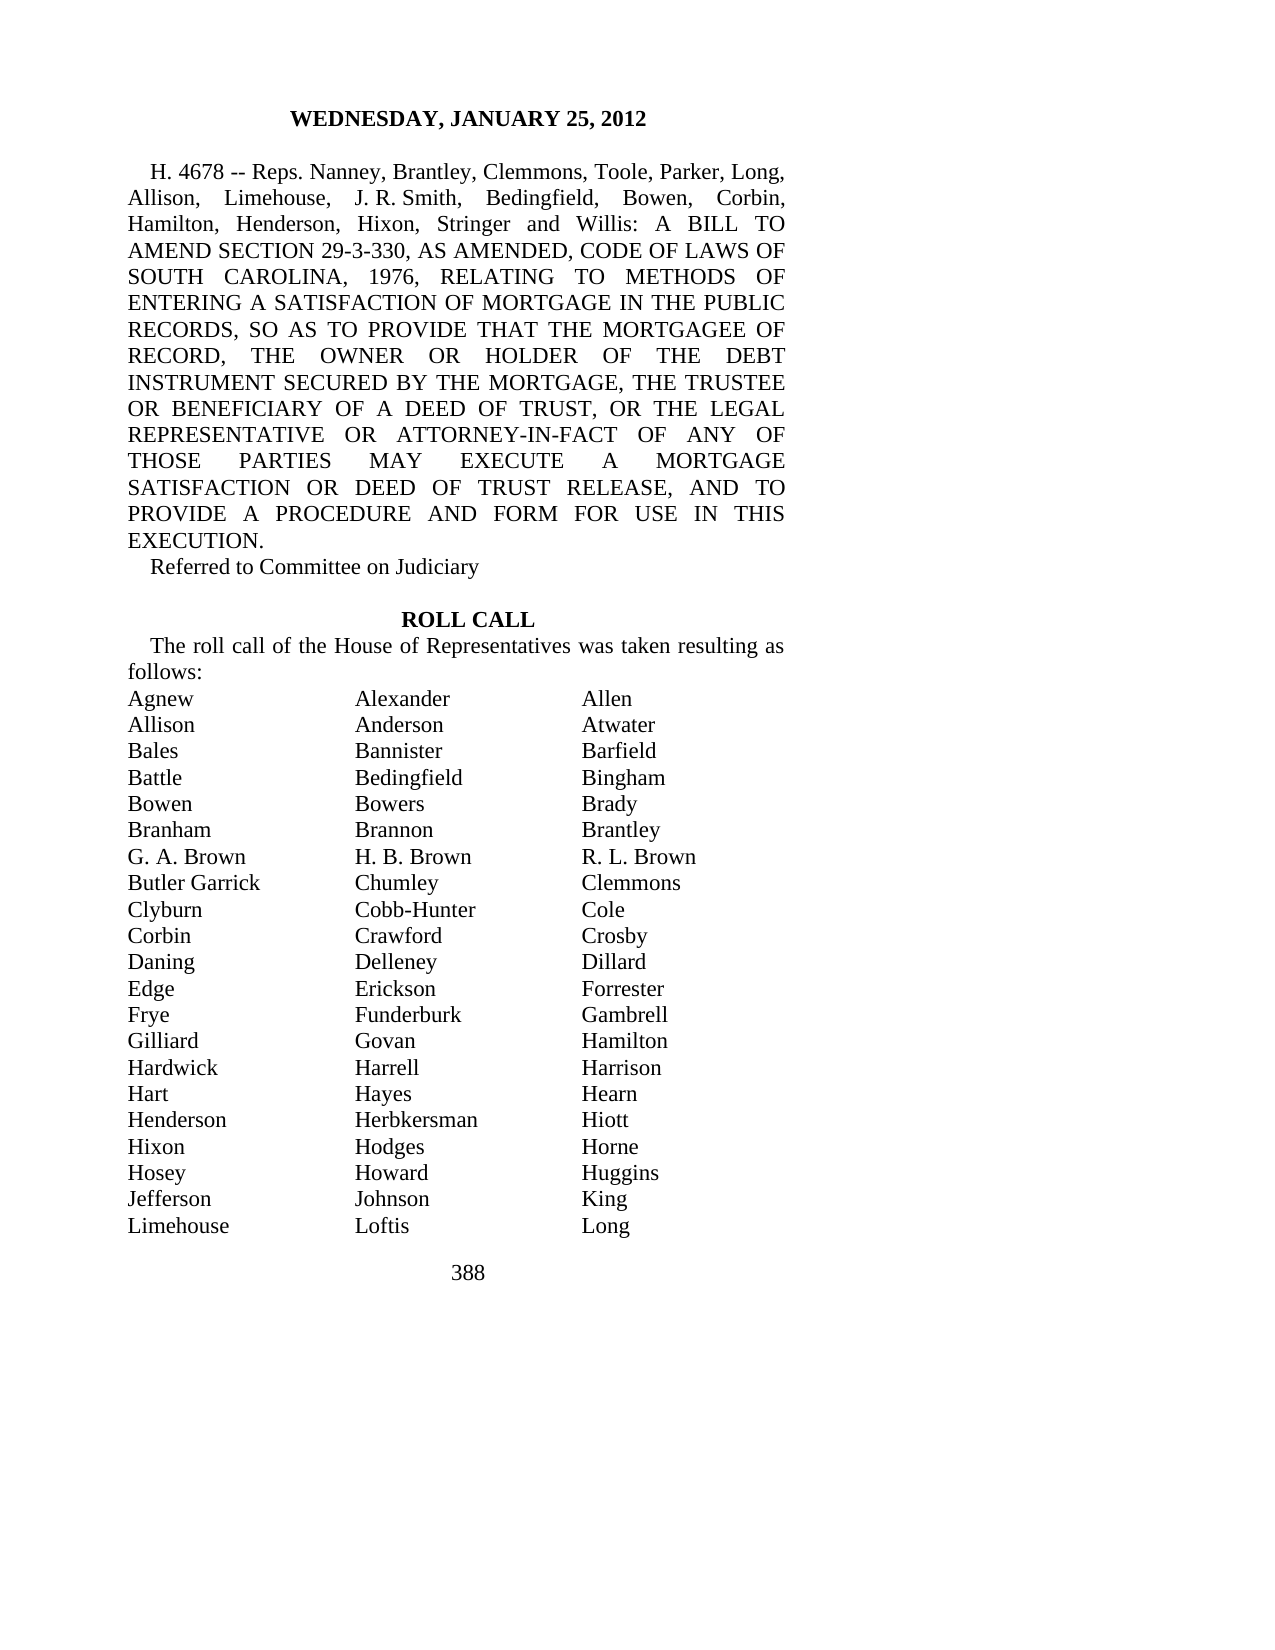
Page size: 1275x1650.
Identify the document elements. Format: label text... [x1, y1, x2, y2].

table_cell Barfield [570, 738, 797, 764]
table_cell Battle [116, 764, 343, 790]
table_cell Funderburk [343, 1001, 570, 1027]
table_cell Bingham [570, 764, 797, 790]
table_cell Crosby [570, 922, 797, 948]
text ROLL CALL [127, 606, 786, 632]
table_cell Crawford [343, 922, 570, 948]
table_cell Loftis [343, 1212, 570, 1238]
table_cell Allison [116, 711, 343, 737]
table_cell Hixon [116, 1133, 343, 1159]
table_cell Butler Garrick [116, 869, 343, 896]
text The roll call of the House of Representatives was taken resulting as follows: [127, 632, 786, 685]
table_cell R. L. Brown [570, 843, 797, 869]
table_cell Henderson [116, 1106, 343, 1133]
table_cell Hart [116, 1080, 343, 1106]
table_cell Govan [343, 1028, 570, 1054]
table_cell Dillard [570, 948, 797, 975]
table_cell Forrester [570, 975, 797, 1001]
text H. 4678 -- Reps. Nanney, Brantley, Clemmons, Toole, Parker, Long, Allison, Limehouse, J. R. Smith, Bedingfield, Bowen, Corbin, Hamilton, Henderson, Hixon, Stringer and Willis: A BILL TO AMEND SECTION 29-3-330, AS AMENDED, CODE OF LAWS OF SOUTH CAROLINA, 1976, RELATING TO METHODS OF ENTERING A SATISFACTION OF MORTGAGE IN THE PUBLIC RECORDS, SO AS TO PROVIDE THAT THE MORTGAGEE OF RECORD, THE OWNER OR HOLDER OF THE DEBT INSTRUMENT SECURED BY THE MORTGAGE, THE TRUSTEE OR BENEFICIARY OF A DEED OF TRUST, OR THE LEGAL REPRESENTATIVE OR ATTORNEY-IN-FACT OF ANY OF THOSE PARTIES MAY EXECUTE A MORTGAGE SATISFACTION OR DEED OF TRUST RELEASE, AND TO PROVIDE A PROCEDURE AND FORM FOR USE IN THIS EXECUTION. [127, 158, 786, 553]
table_cell Long [570, 1212, 797, 1238]
table_cell Howard [343, 1159, 570, 1186]
table_cell Atwater [570, 711, 797, 737]
table_cell Erickson [343, 975, 570, 1001]
table_cell Branham [116, 817, 343, 843]
table_cell Gilliard [116, 1028, 343, 1054]
table_cell Delleney [343, 948, 570, 975]
table_cell Hiott [570, 1106, 797, 1133]
table_cell Cobb-Hunter [343, 896, 570, 922]
table_cell Jefferson [116, 1186, 343, 1212]
table_cell Daning [116, 948, 343, 975]
table_cell Hamilton [570, 1028, 797, 1054]
table_cell Bales [116, 738, 343, 764]
table_cell Harrell [343, 1054, 570, 1080]
table_header Agnew [116, 685, 343, 711]
table_cell Bannister [343, 738, 570, 764]
table_cell Hosey [116, 1159, 343, 1186]
table_cell Frye [116, 1001, 343, 1027]
table_cell Corbin [116, 922, 343, 948]
table_cell Johnson [343, 1186, 570, 1212]
table_cell Bowers [343, 790, 570, 817]
table_cell Clemmons [570, 869, 797, 896]
text Referred to Committee on Judiciary [127, 553, 786, 579]
table_cell Horne [570, 1133, 797, 1159]
table_cell Harrison [570, 1054, 797, 1080]
table_cell Herbkersman [343, 1106, 570, 1133]
table_cell Clyburn [116, 896, 343, 922]
table_cell Edge [116, 975, 343, 1001]
table_cell Cole [570, 896, 797, 922]
table_cell Gambrell [570, 1001, 797, 1027]
table_cell Limehouse [116, 1212, 343, 1238]
table_cell Bowen [116, 790, 343, 817]
table_cell Hodges [343, 1133, 570, 1159]
table_header Alexander [343, 685, 570, 711]
table_cell Huggins [570, 1159, 797, 1186]
table_cell G. A. Brown [116, 843, 343, 869]
table_cell Hardwick [116, 1054, 343, 1080]
table_cell Brannon [343, 817, 570, 843]
table_cell Bedingfield [343, 764, 570, 790]
table_cell Hayes [343, 1080, 570, 1106]
table_cell Anderson [343, 711, 570, 737]
table_cell King [570, 1186, 797, 1212]
table_cell Brady [570, 790, 797, 817]
table_cell Brantley [570, 817, 797, 843]
table_header Allen [570, 685, 797, 711]
table_cell H. B. Brown [343, 843, 570, 869]
table_cell Chumley [343, 869, 570, 896]
table_cell Hearn [570, 1080, 797, 1106]
